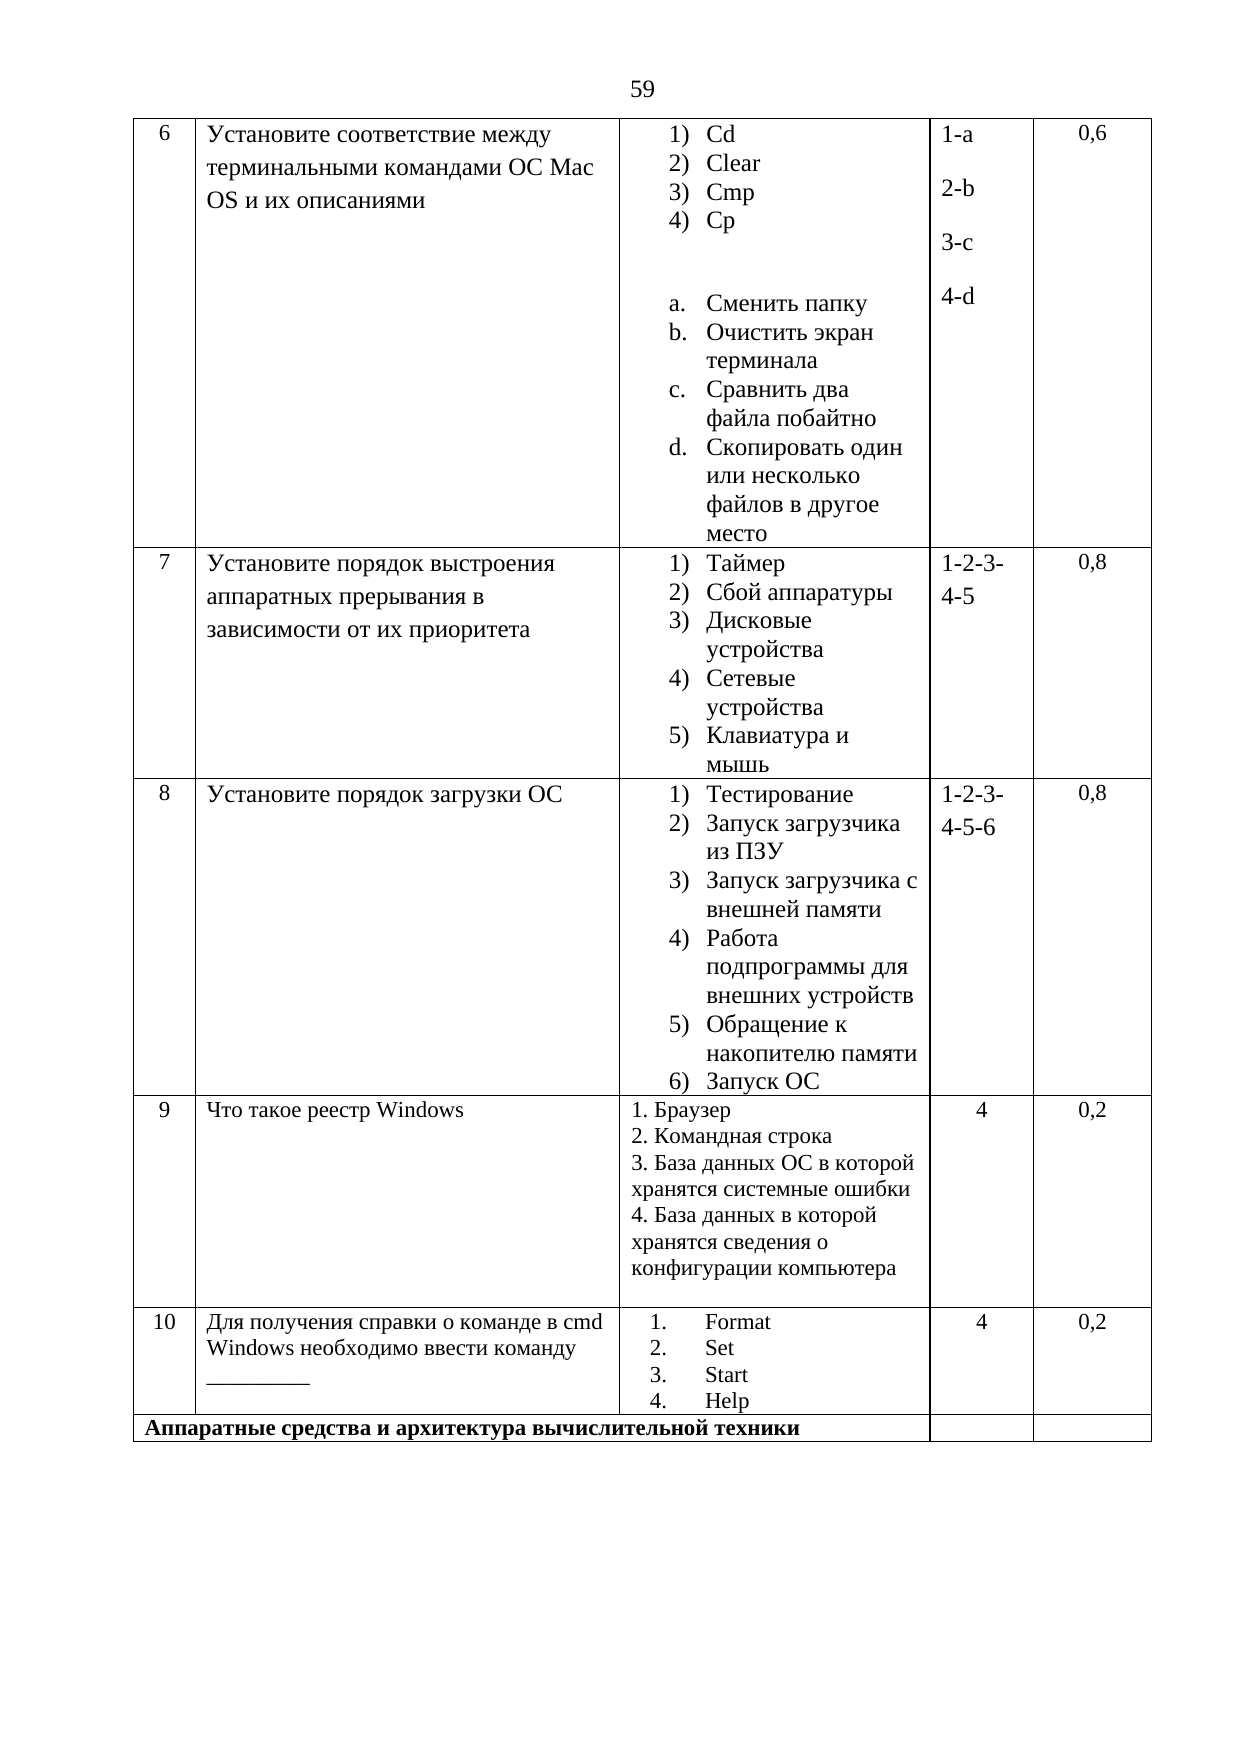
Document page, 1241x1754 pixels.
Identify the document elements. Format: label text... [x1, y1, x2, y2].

table_cell Тестирование Запуск загрузчика из ПЗУ Запуск загрузчика с внешней памяти Работа подпрограммы для внешних устройств Обращение к накопителю памяти Запуск ОС [620, 779, 929, 1095]
table_cell Аппаратные средства и архитектура вычислительной техники [134, 1415, 929, 1441]
table_cell Что такое реестр Windows [196, 1096, 619, 1307]
table_cell 10 [134, 1308, 195, 1413]
table_cell 1-2-3-4-5-6 [931, 779, 1033, 1095]
table_cell 4 [931, 1096, 1033, 1307]
table_cell Cd Clear Cmp Cp Сменить папку Очистить экран терминала Сравнить два файла побайтно Скопировать один или несколько файлов в другое место [620, 119, 929, 547]
table_cell 0,8 [1034, 779, 1151, 1095]
table_cell Установите соответствие между терминальными командами ОС Mac OS и их описаниями [196, 119, 619, 547]
table_cell [1034, 1415, 1151, 1441]
table_cell 0,2 [1034, 1308, 1151, 1413]
table_cell 6 [134, 119, 195, 547]
table_cell 1. Браузер 2. Командная строка 3. База данных ОС в которой хранятся системные ошибки 4. База данных в которой хранятся сведения о конфигурации компьютера [620, 1096, 929, 1307]
table_cell 4 [931, 1308, 1033, 1413]
table_cell 1-a 2-b 3-c 4-d [931, 119, 1033, 547]
table_cell 1. Format 2. Set 3. Start 4. Help [620, 1308, 929, 1413]
table_cell 1-2-3-4-5 [931, 548, 1033, 778]
table_cell 9 [134, 1096, 195, 1307]
table_cell 8 [134, 779, 195, 1095]
table_cell 0,2 [1034, 1096, 1151, 1307]
table_cell Установите порядок загрузки ОС [196, 779, 619, 1095]
table_cell 0,6 [1034, 119, 1151, 547]
table_cell 7 [134, 548, 195, 778]
table_cell [931, 1415, 1033, 1441]
table_cell 0,8 [1034, 548, 1151, 778]
table_cell Для получения справки о команде в cmd Windows необходимо ввести команду _________ [196, 1308, 619, 1413]
table_cell Установите порядок выстроения аппаратных прерывания в зависимости от их приоритета [196, 548, 619, 778]
table_cell Таймер Сбой аппаратуры Дисковые устройства Сетевые устройства Клавиатура и мышь [620, 548, 929, 778]
